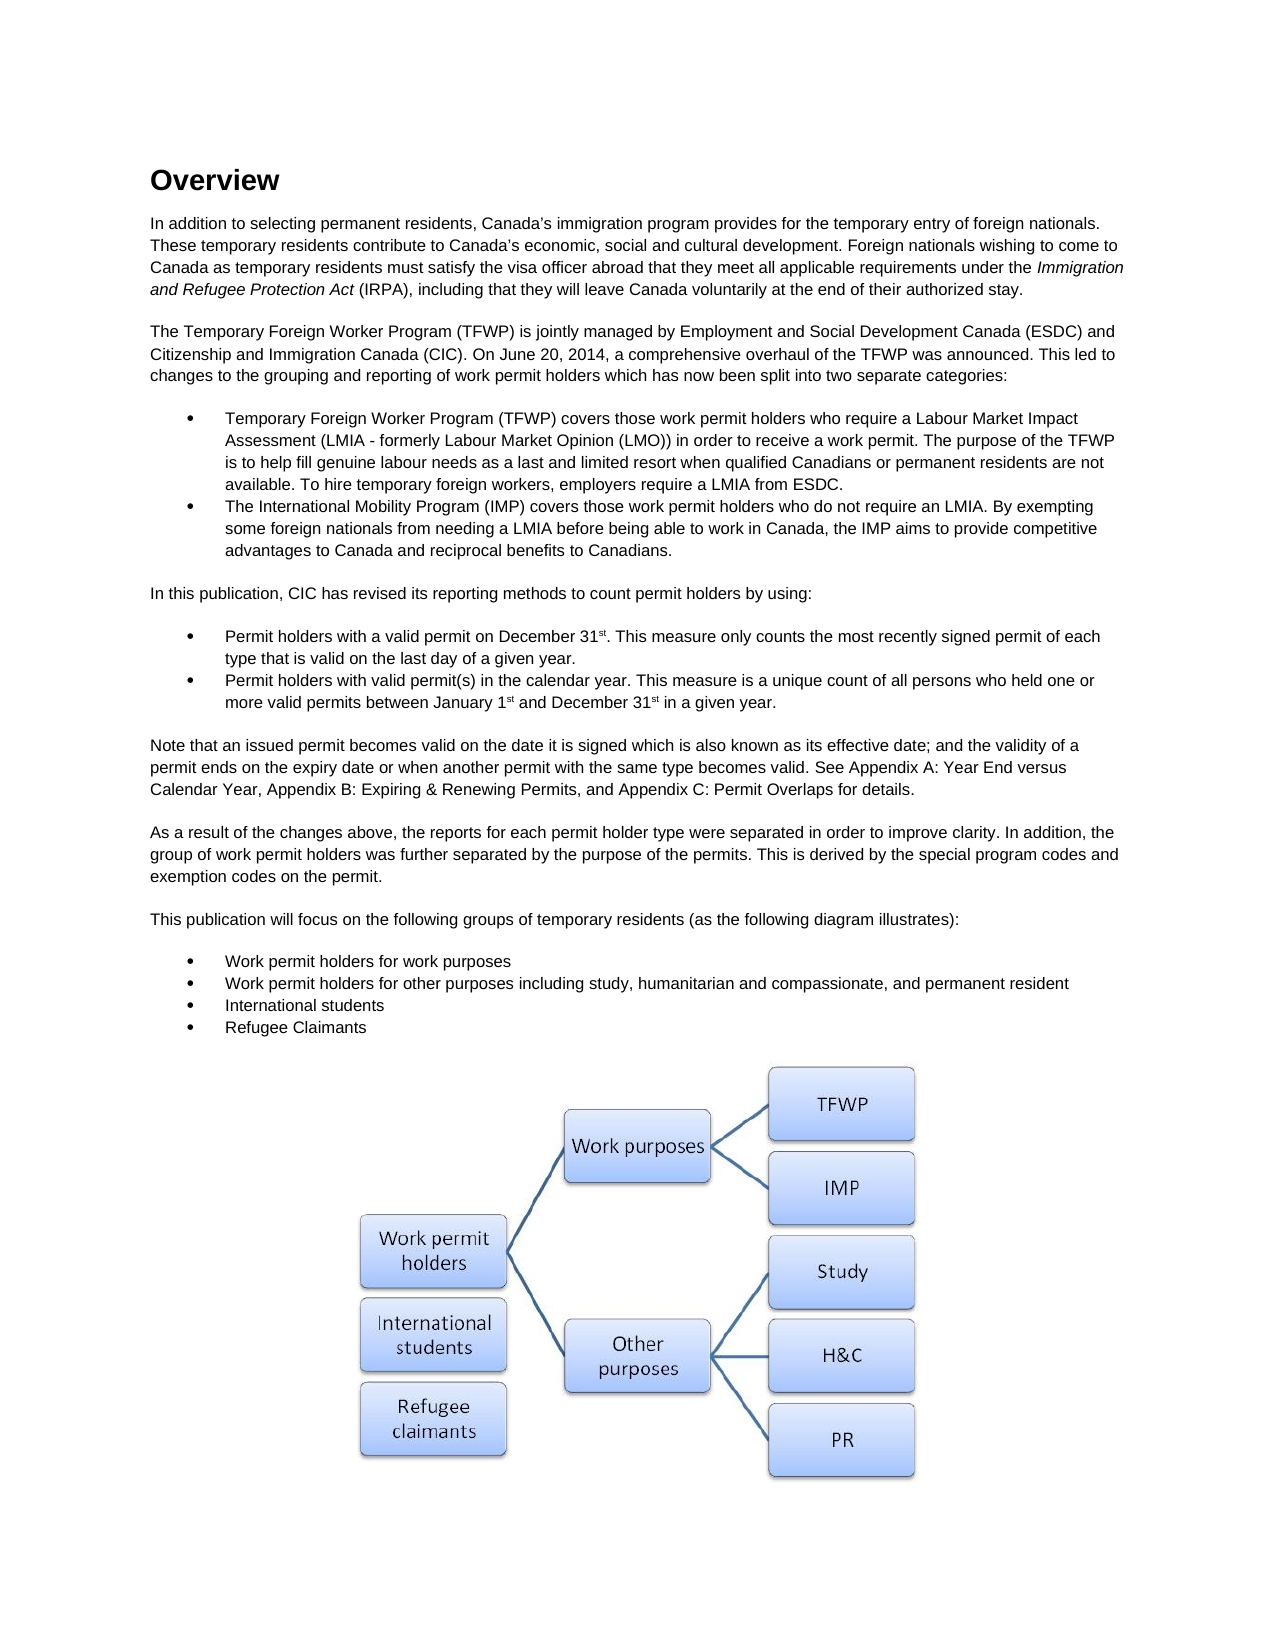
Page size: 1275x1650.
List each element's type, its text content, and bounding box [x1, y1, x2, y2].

list Work permit holders for work purposes [187, 952, 1125, 971]
subtitle Overview [150, 162, 1125, 196]
list Permit holders with a valid permit on December 31st. This measure only counts the most recently signed permit of each type that is valid on the last day of a given year. [187, 627, 1125, 668]
picture [265, 1061, 1010, 1487]
list Work permit holders for other purposes including study, humanitarian and compassionate, and permanent resident [187, 974, 1125, 993]
text In addition to selecting permanent residents, Canada’s immigration program provides for the temporary entry of foreign nationals. These temporary residents contribute to Canada’s economic, social and cultural development. Foreign nationals wishing to come to Canada as temporary residents must satisfy the visa officer abroad that they meet all applicable requirements under the Immigration and Refugee Protection Act (IRPA), including that they will leave Canada voluntarily at the end of their authorized stay. [150, 213, 1125, 299]
text As a result of the changes above, the reports for each permit holder type were separated in order to improve clarity. In addition, the group of work permit holders was further separated by the purpose of the permits. This is derived by the special program codes and exemption codes on the permit. [150, 822, 1125, 886]
list Permit holders with valid permit(s) in the calendar year. This measure is a unique count of all persons who held one or more valid permits between January 1st and December 31st in a given year. [187, 671, 1125, 712]
text This publication will focus on the following groups of temporary residents (as the following diagram illustrates): [150, 909, 1125, 928]
list International students [187, 996, 1125, 1016]
text The Temporary Foreign Worker Program (TFWP) is jointly managed by Employment and Social Development Canada (ESDC) and Citizenship and Immigration Canada (CIC). On June 20, 2014, a comprehensive overhaul of the TFWP was announced. This led to changes to the grouping and reporting of work permit holders which has now been split into two separate categories: [150, 322, 1125, 385]
list Temporary Foreign Worker Program (TFWP) covers those work permit holders who require a Labour Market Impact Assessment (LMIA - formerly Labour Market Opinion (LMO)) in order to receive a work permit. The purpose of the TFWP is to help fill genuine labour needs as a last and limited resort when qualified Canadians or permanent residents are not available. To hire temporary foreign workers, employers require a LMIA from ESDC. [187, 409, 1125, 494]
text Note that an issued permit becomes valid on the date it is signed which is also known as its effective date; and the validity of a permit ends on the expiry date or when another permit with the same type becomes valid. See Appendix A: Year End versus Calendar Year, Appendix B: Expiring & Renewing Permits, and Appendix C: Permit Overlaps for details. [150, 736, 1125, 799]
list The International Mobility Program (IMP) covers those work permit holders who do not require an LMIA. By exempting some foreign nationals from needing a LMIA before being able to work in Canada, the IMP aims to provide competitive advantages to Canada and reciprocal benefits to Canadians. [187, 497, 1125, 560]
text In this publication, CIC has revised its reporting methods to count permit holders by using: [150, 584, 1125, 603]
list Refugee Claimants [187, 1018, 1125, 1038]
